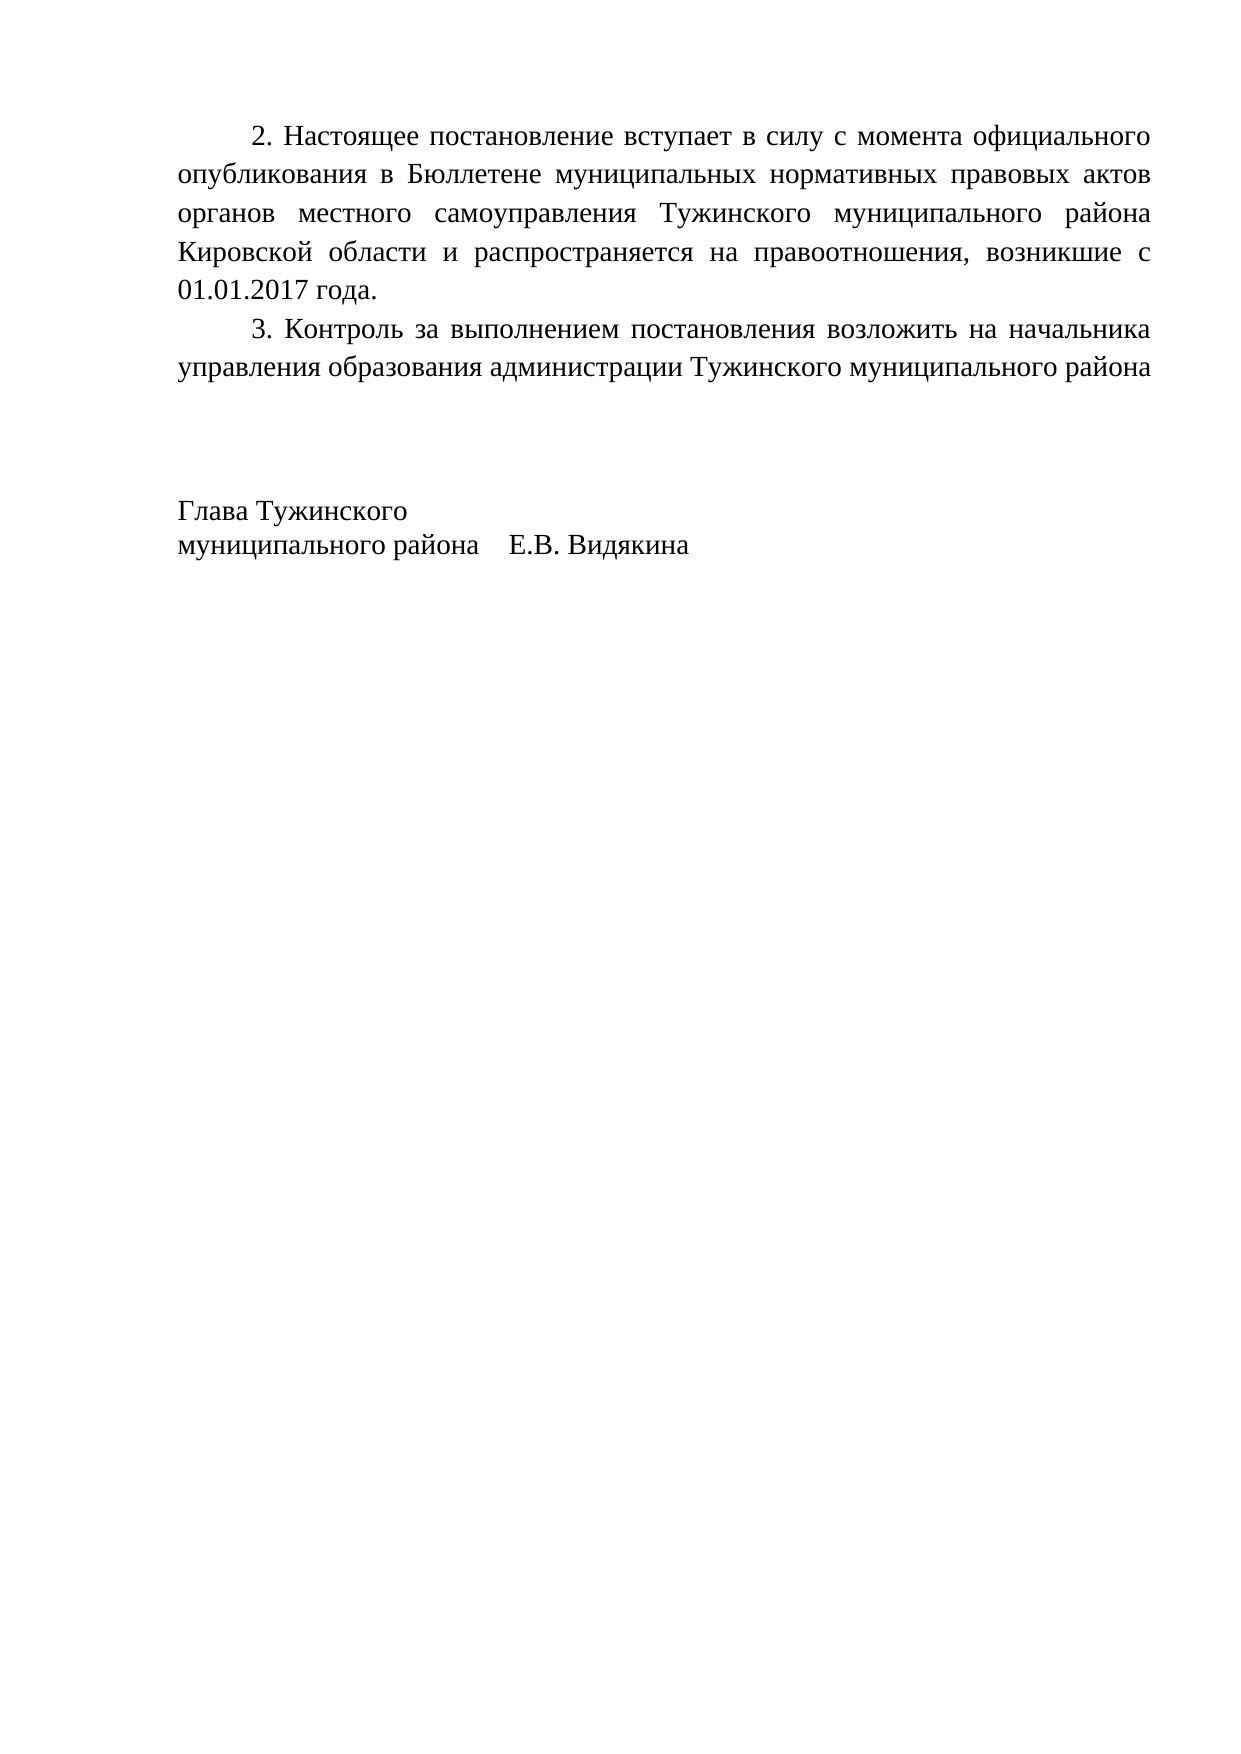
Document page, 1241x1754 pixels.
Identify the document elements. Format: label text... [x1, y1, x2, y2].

text 3. Контроль за выполнением постановления возложить на начальника управления образования администрации Тужинского муниципального района [177, 311, 1152, 383]
text Глава Тужинского [177, 493, 1152, 527]
text муниципального района Е.В. Видякина [177, 527, 1152, 561]
text 2. Настоящее постановление вступает в силу с момента официального опубликования в Бюллетене муниципальных нормативных правовых актов органов местного самоуправления Тужинского муниципального района Кировской области и распространяется на правоотношения, возникшие с 01.01.2017 года. [177, 118, 1152, 306]
